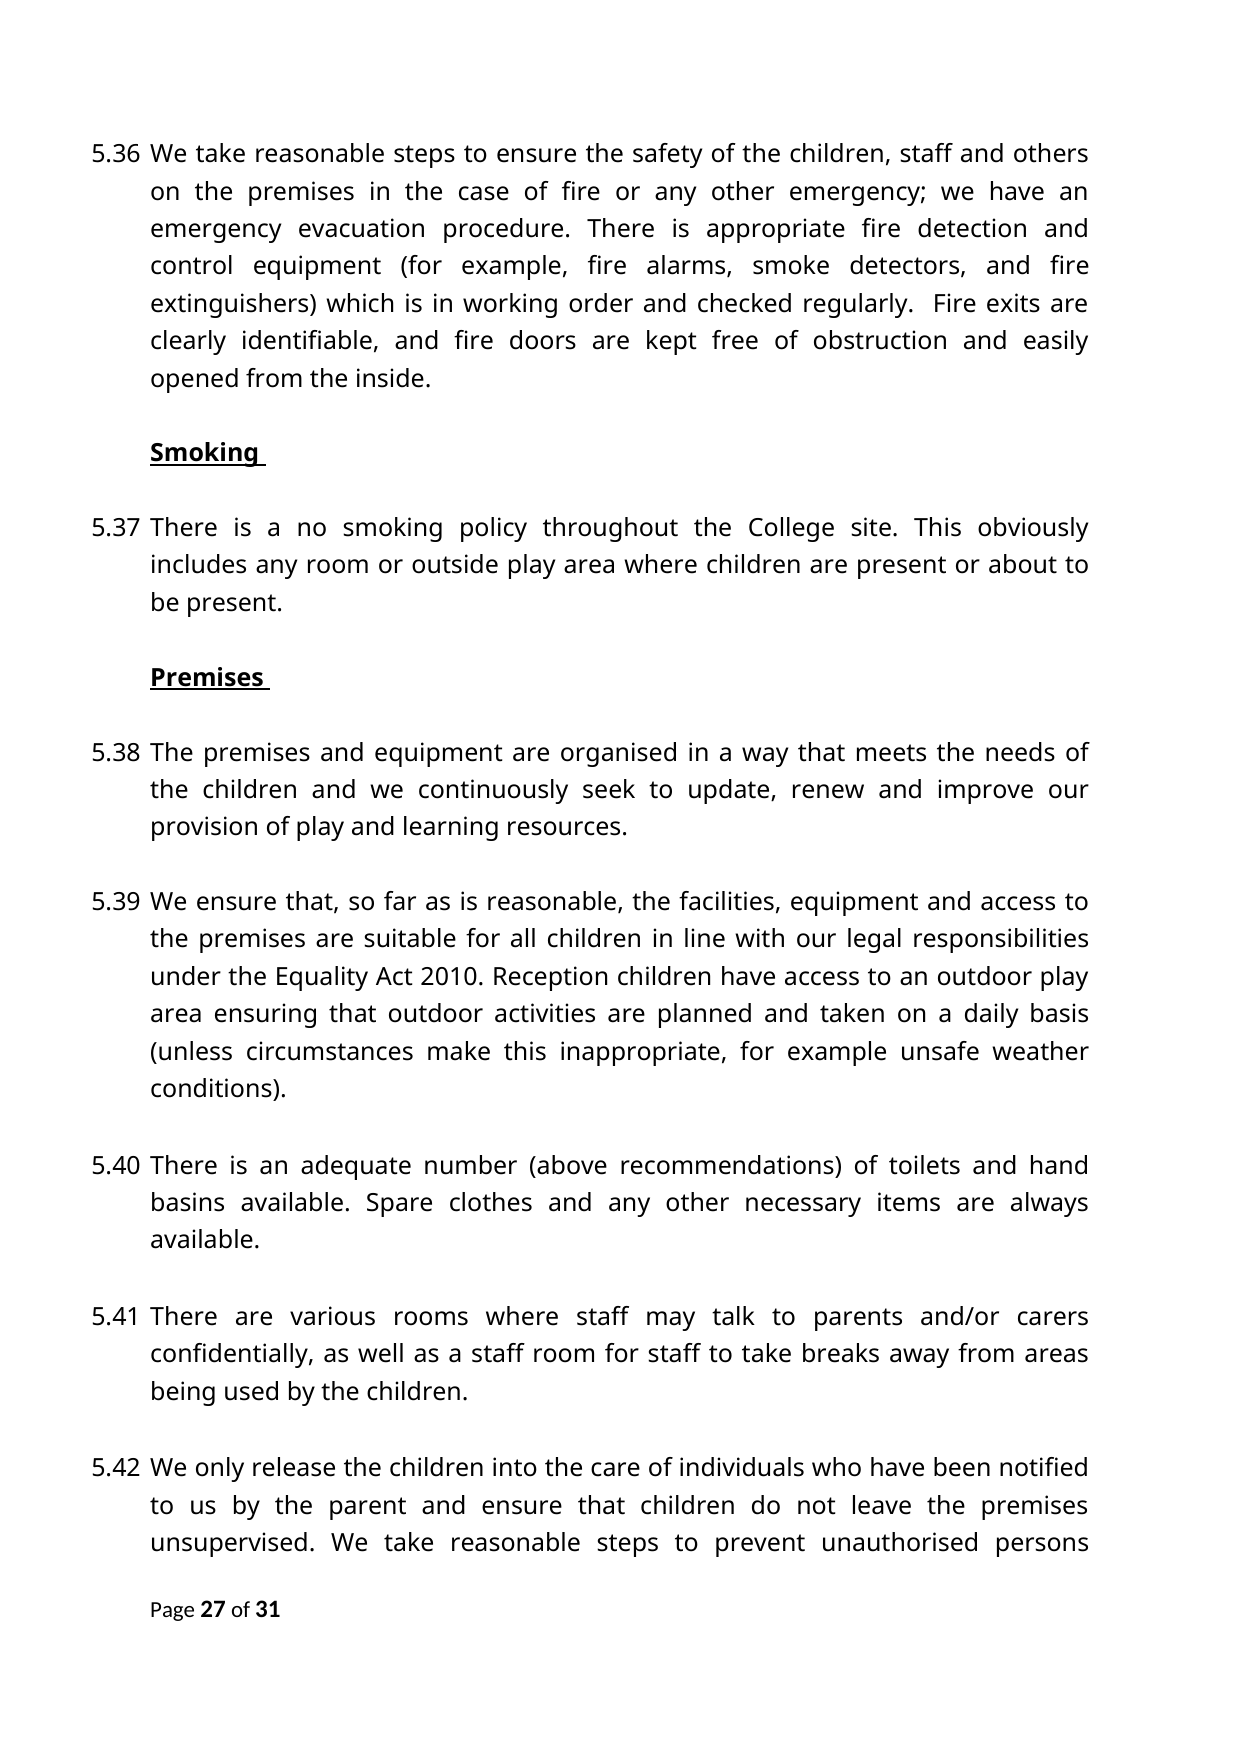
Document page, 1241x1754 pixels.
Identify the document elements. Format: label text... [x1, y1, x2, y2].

list There is an adequate number (above recommendations) of toilets and hand basins available. Spare clothes and any other necessary items are always available. [91, 1147, 1090, 1256]
list We ensure that, so far as is reasonable, the facilities, equipment and access to the premises are suitable for all children in line with our legal responsibilities under the Equality Act 2010. Reception children have access to an outdoor play area ensuring that outdoor activities are planned and taken on a daily basis (unless circumstances make this inappropriate, for example unsafe weather conditions). [91, 884, 1090, 1105]
list We take reasonable steps to ensure the safety of the children, staff and others on the premises in the case of fire or any other emergency; we have an emergency evacuation procedure. There is appropriate fire detection and control equipment (for example, fire alarms, smoke detectors, and fire extinguishers) which is in working order and checked regularly. Fire exits are clearly identifiable, and fire doors are kept free of obstruction and easily opened from the inside. [91, 136, 1090, 394]
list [91, 1450, 1090, 1559]
list There are various rooms where staff may talk to parents and/or carers confidentially, as well as a staff room for staff to take breaks away from areas being used by the children. [91, 1299, 1090, 1407]
list Premises [150, 659, 1090, 693]
list There is a no smoking policy throughout the College site. This obviously includes any room or outside play area where children are present or about to be present. [91, 510, 1090, 619]
list The premises and equipment are organised in a way that meets the needs of the children and we continuously seek to update, renew and improve our provision of play and learning resources. [91, 734, 1090, 843]
list Smoking [150, 435, 1090, 469]
